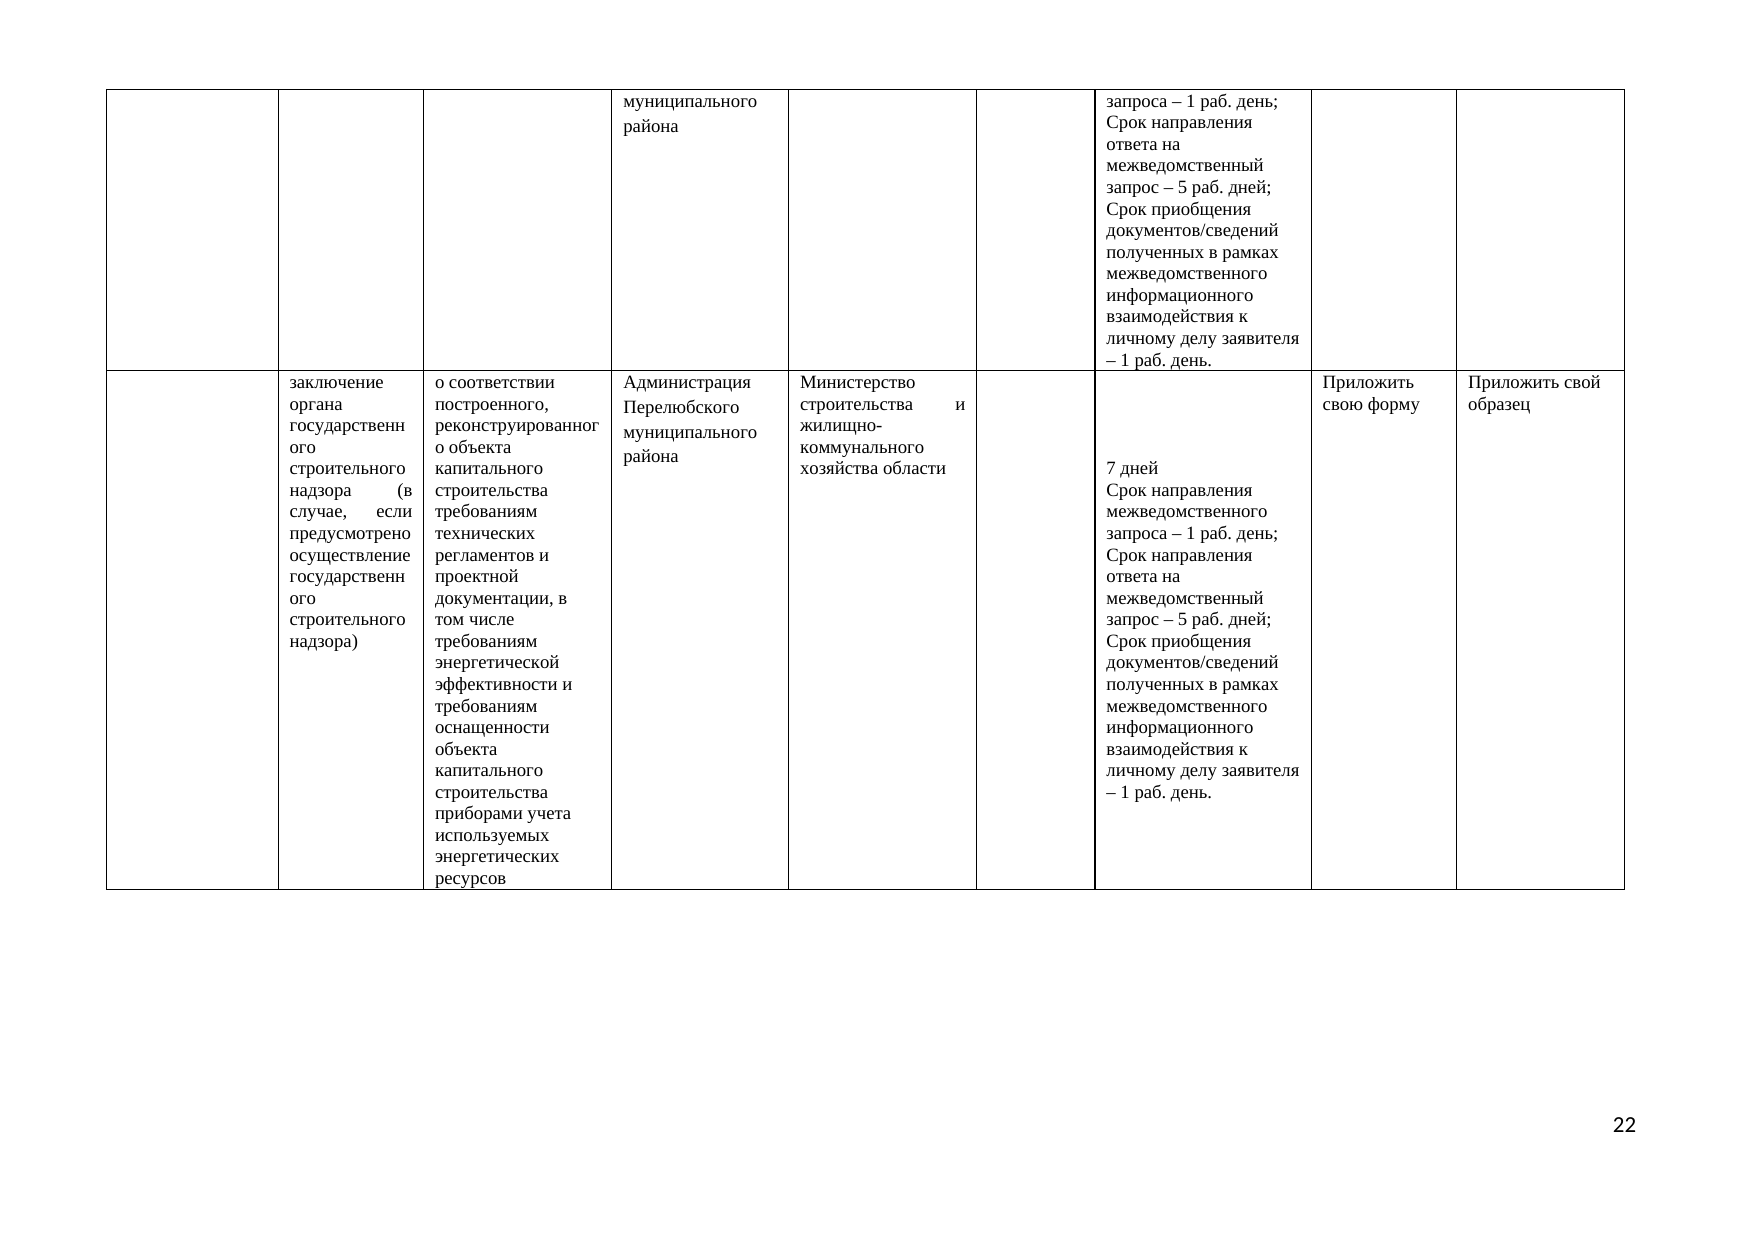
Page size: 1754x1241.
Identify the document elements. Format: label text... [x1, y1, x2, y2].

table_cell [789, 90, 976, 370]
table_cell [977, 90, 1094, 370]
table_cell Приложить свою форму [1312, 371, 1456, 888]
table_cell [1312, 90, 1456, 370]
table_cell Министерство строительства и жилищно-коммунального хозяйства области [789, 371, 976, 888]
table_cell Администрация Перелюбского муниципального района [612, 371, 788, 888]
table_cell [279, 90, 423, 370]
table_cell Приложить свой образец [1457, 371, 1624, 888]
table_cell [1096, 90, 1311, 370]
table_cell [1457, 90, 1624, 370]
table_cell [977, 371, 1094, 888]
table_cell заключение органа государственного строительного надзора (в случае, если предусмотрено осуществление государственного строительного надзора) [279, 371, 423, 888]
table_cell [424, 90, 611, 370]
table_cell о соответствии построенного, реконструированного объекта капитального строительства требованиям технических регламентов и проектной документации, в том числе требованиям энергетической эффективности и требованиям оснащенности объекта капитального строительства приборами учета используемых энергетических ресурсов [424, 371, 611, 888]
table_cell [107, 90, 278, 370]
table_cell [612, 90, 788, 370]
table_cell [107, 371, 278, 888]
